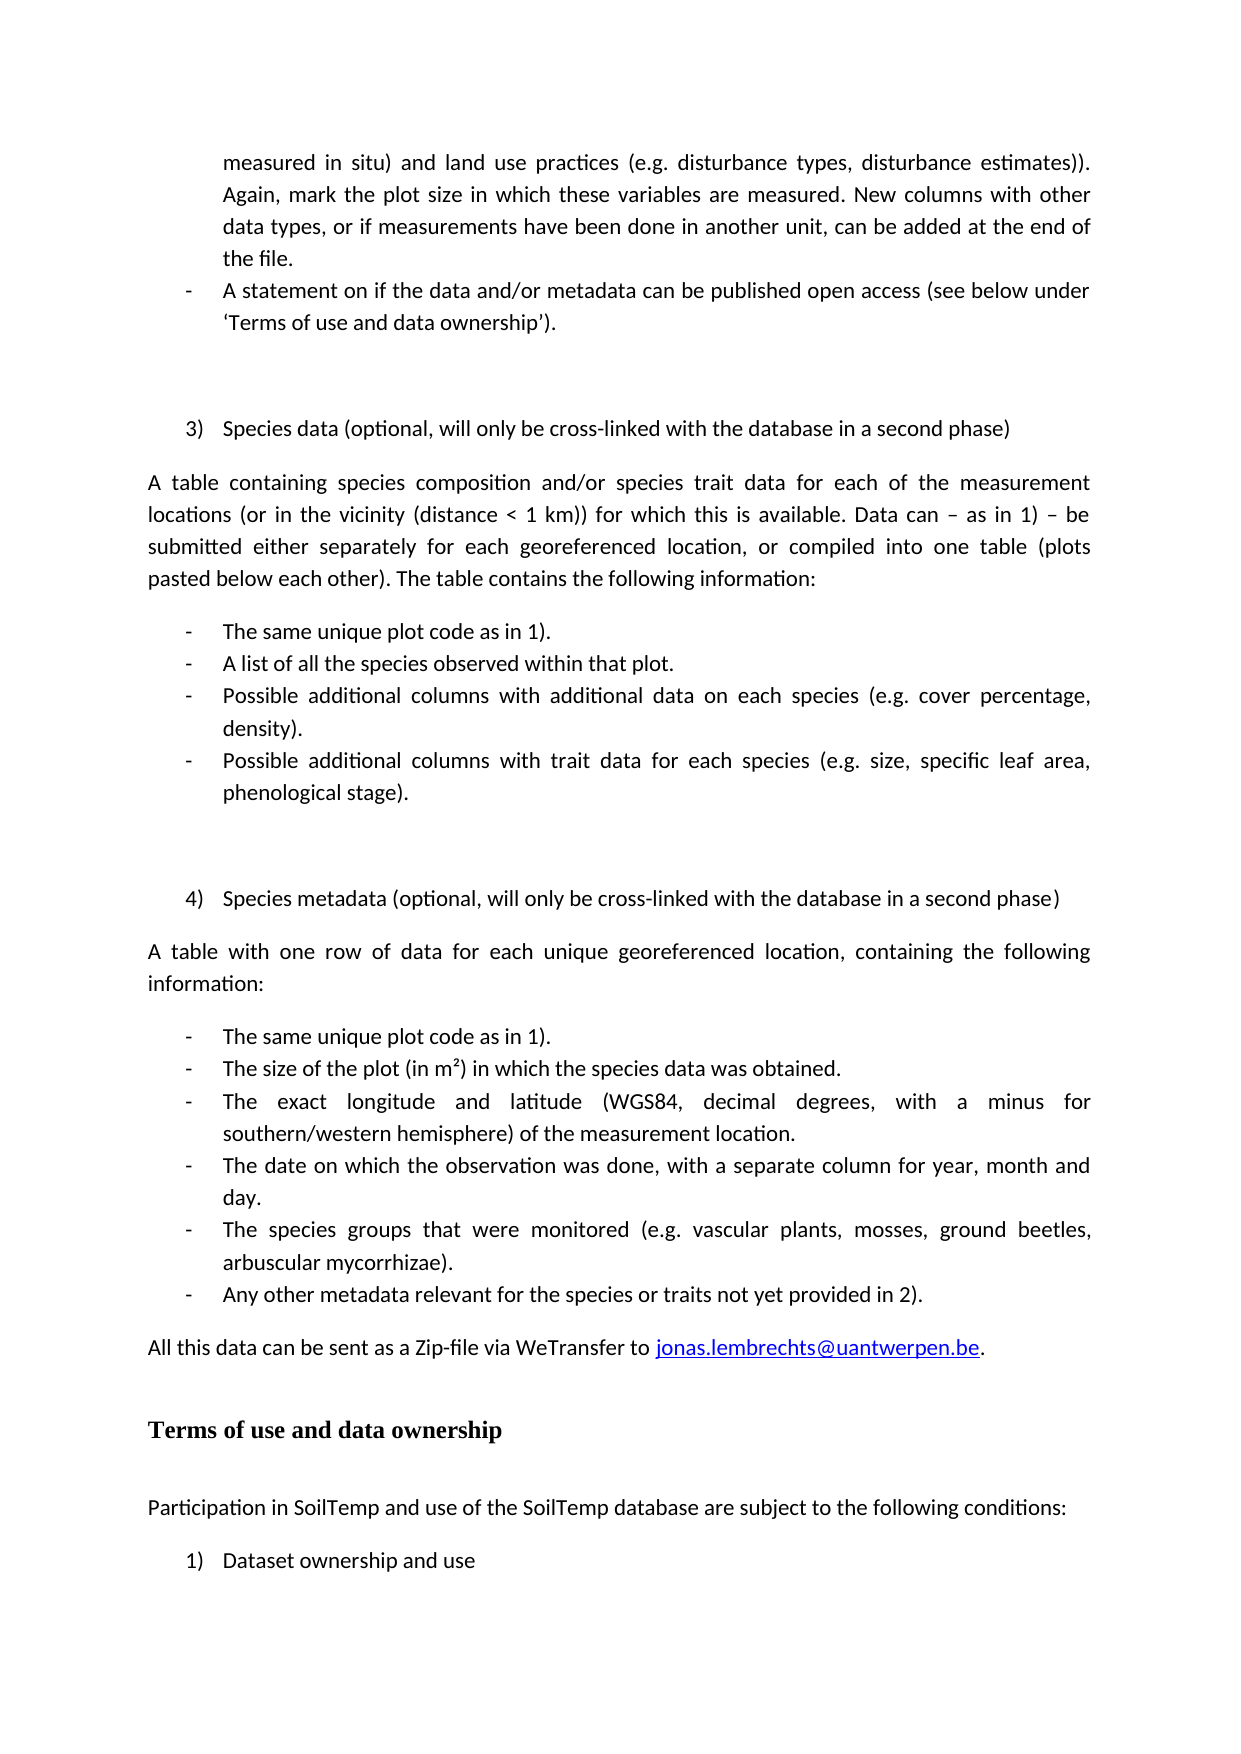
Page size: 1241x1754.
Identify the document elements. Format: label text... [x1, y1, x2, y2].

text A table with one row of data for each unique georeferenced location, containing the following information: [148, 937, 1093, 997]
list A list of all the species observed within that plot. [185, 649, 1093, 677]
list Species metadata (optional, will only be cross-linked with the database in a second phase) [185, 884, 1093, 912]
list The same unique plot code as in 1). [185, 617, 1093, 645]
list Possible additional columns with trait data for each species (e.g. size, specific leaf area, phenological stage). [185, 746, 1093, 806]
list Any other metadata relevant for the species or traits not yet provided in 2). [185, 1280, 1093, 1308]
list The species groups that were monitored (e.g. vascular plants, mosses, ground beetles, arbuscular mycorrhizae). [185, 1216, 1093, 1276]
list The same unique plot code as in 1). [185, 1022, 1093, 1050]
list The date on which the observation was done, with a separate column for year, month and day. [185, 1151, 1093, 1211]
list The size of the plot (in m²) in which the species data was obtained. [185, 1054, 1093, 1083]
list Dataset ownership and use [185, 1546, 1093, 1574]
text All this data can be sent as a Zip-file via WeTransfer to jonas.lembrechts@uantwerpen.be. [148, 1333, 1093, 1361]
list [185, 148, 1093, 272]
list Species data (optional, will only be cross-linked with the database in a second phase) [185, 414, 1093, 443]
text Terms of use and data ownership [148, 1415, 1093, 1443]
text Participation in SoilTemp and use of the SoilTemp database are subject to the following conditions: [148, 1493, 1093, 1521]
list A statement on if the data and/or metadata can be published open access (see below under ‘Terms of use and data ownership’). [185, 276, 1093, 337]
list The exact longitude and latitude (WGS84, decimal degrees, with a minus for southern/western hemisphere) of the measurement location. [185, 1087, 1093, 1147]
text A table containing species composition and/or species trait data for each of the measurement locations (or in the vicinity (distance < 1 km)) for which this is available. Data can – as in 1) – be submitted either separately for each georeferenced location, or compiled into one table (plots pasted below each other). The table contains the following information: [148, 468, 1093, 592]
list Possible additional columns with additional data on each species (e.g. cover percentage, density). [185, 682, 1093, 742]
